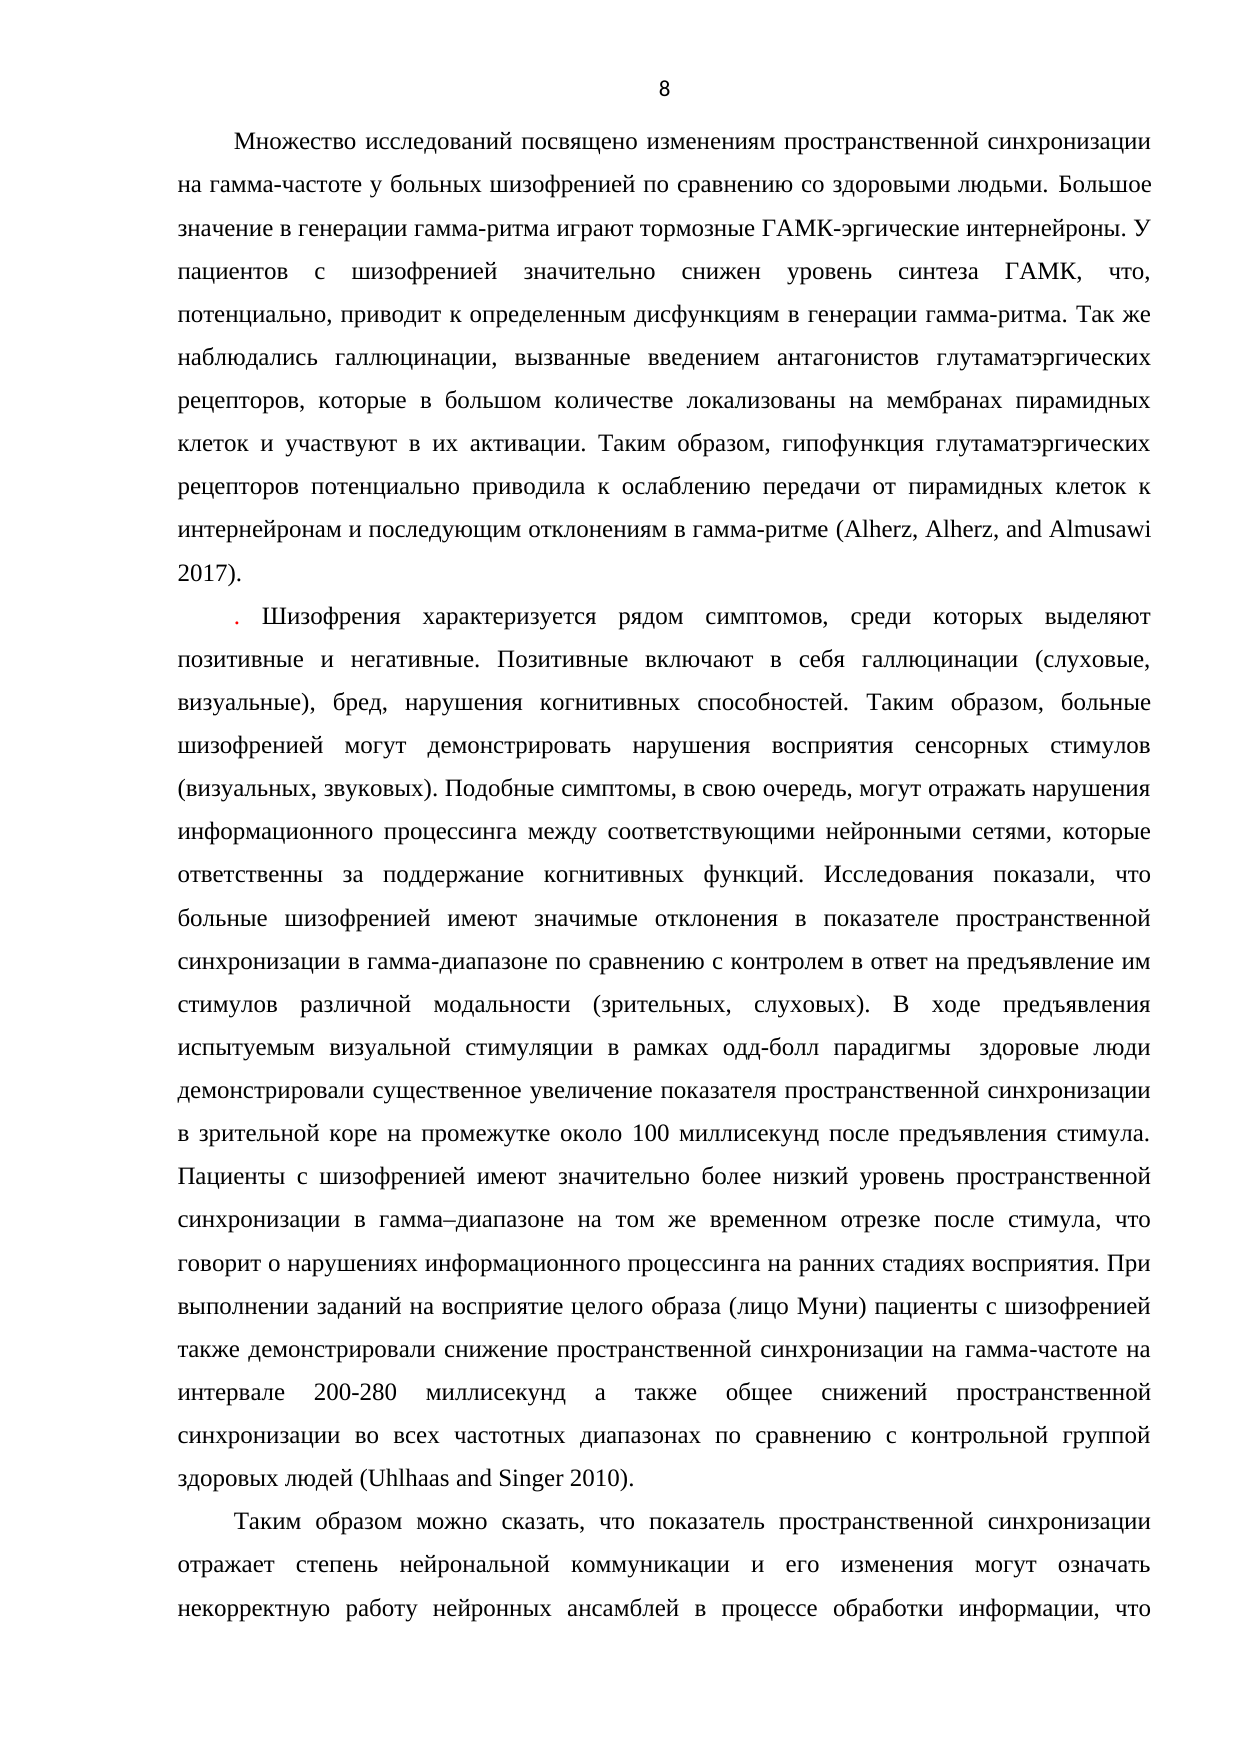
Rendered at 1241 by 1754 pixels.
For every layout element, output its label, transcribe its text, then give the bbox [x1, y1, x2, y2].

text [177, 1506, 1152, 1621]
text . Шизофрения характеризуется рядом симптомов, среди которых выделяют позитивные и негативные. Позитивные включают в себя галлюцинации (слуховые, визуальные), бред, нарушения когнитивных способностей. Таким образом, больные шизофренией могут демонстрировать нарушения восприятия сенсорных стимулов (визуальных, звуковых). Подобные симптомы, в свою очередь, могут отражать нарушения информационного процессинга между соответствующими нейронными сетями, которые ответственны за поддержание когнитивных функций. Исследования показали, что больные шизофренией имеют значимые отклонения в показателе пространственной синхронизации в гамма-диапазоне по сравнению с контролем в ответ на предъявление им стимулов различной модальности (зрительных, слуховых). В ходе предъявления испытуемым визуальной стимуляции в рамках одд-болл парадигмы здоровые люди демонстрировали существенное увеличение показателя пространственной синхронизации в зрительной коре на промежутке около 100 миллисекунд после предъявления стимула. Пациенты с шизофренией имеют значительно более низкий уровень пространственной синхронизации в гамма–диапазоне на том же временном отрезке после стимула, что говорит о нарушениях информационного процессинга на ранних стадиях восприятия. При выполнении заданий на восприятие целого образа (лицо Муни) пациенты с шизофренией также демонстрировали снижение пространственной синхронизации на гамма-частоте на интервале 200-280 миллисекунд а также общее снижений пространственной синхронизации во всех частотных диапазонах по сравнению с контрольной группой здоровых людей (Uhlhaas and Singer 2010). [177, 601, 1152, 1492]
text Множество исследований посвящено изменениям пространственной синхронизации на гамма-частоте у больных шизофренией по сравнению со здоровыми людьми. Большое значение в генерации гамма-ритма играют тормозные ГАМК-эргические интернейроны. У пациентов с шизофренией значительно снижен уровень синтеза ГАМК, что, потенциально, приводит к определенным дисфункциям в генерации гамма-ритма. Так же наблюдались галлюцинации, вызванные введением антагонистов глутаматэргических рецепторов, которые в большом количестве локализованы на мембранах пирамидных клеток и участвуют в их активации. Таким образом, гипофункция глутаматэргических рецепторов потенциально приводила к ослаблению передачи от пирамидных клеток к интернейронам и последующим отклонениям в гамма-ритме (Alherz, Alherz, and Almusawi 2017). [177, 126, 1152, 586]
